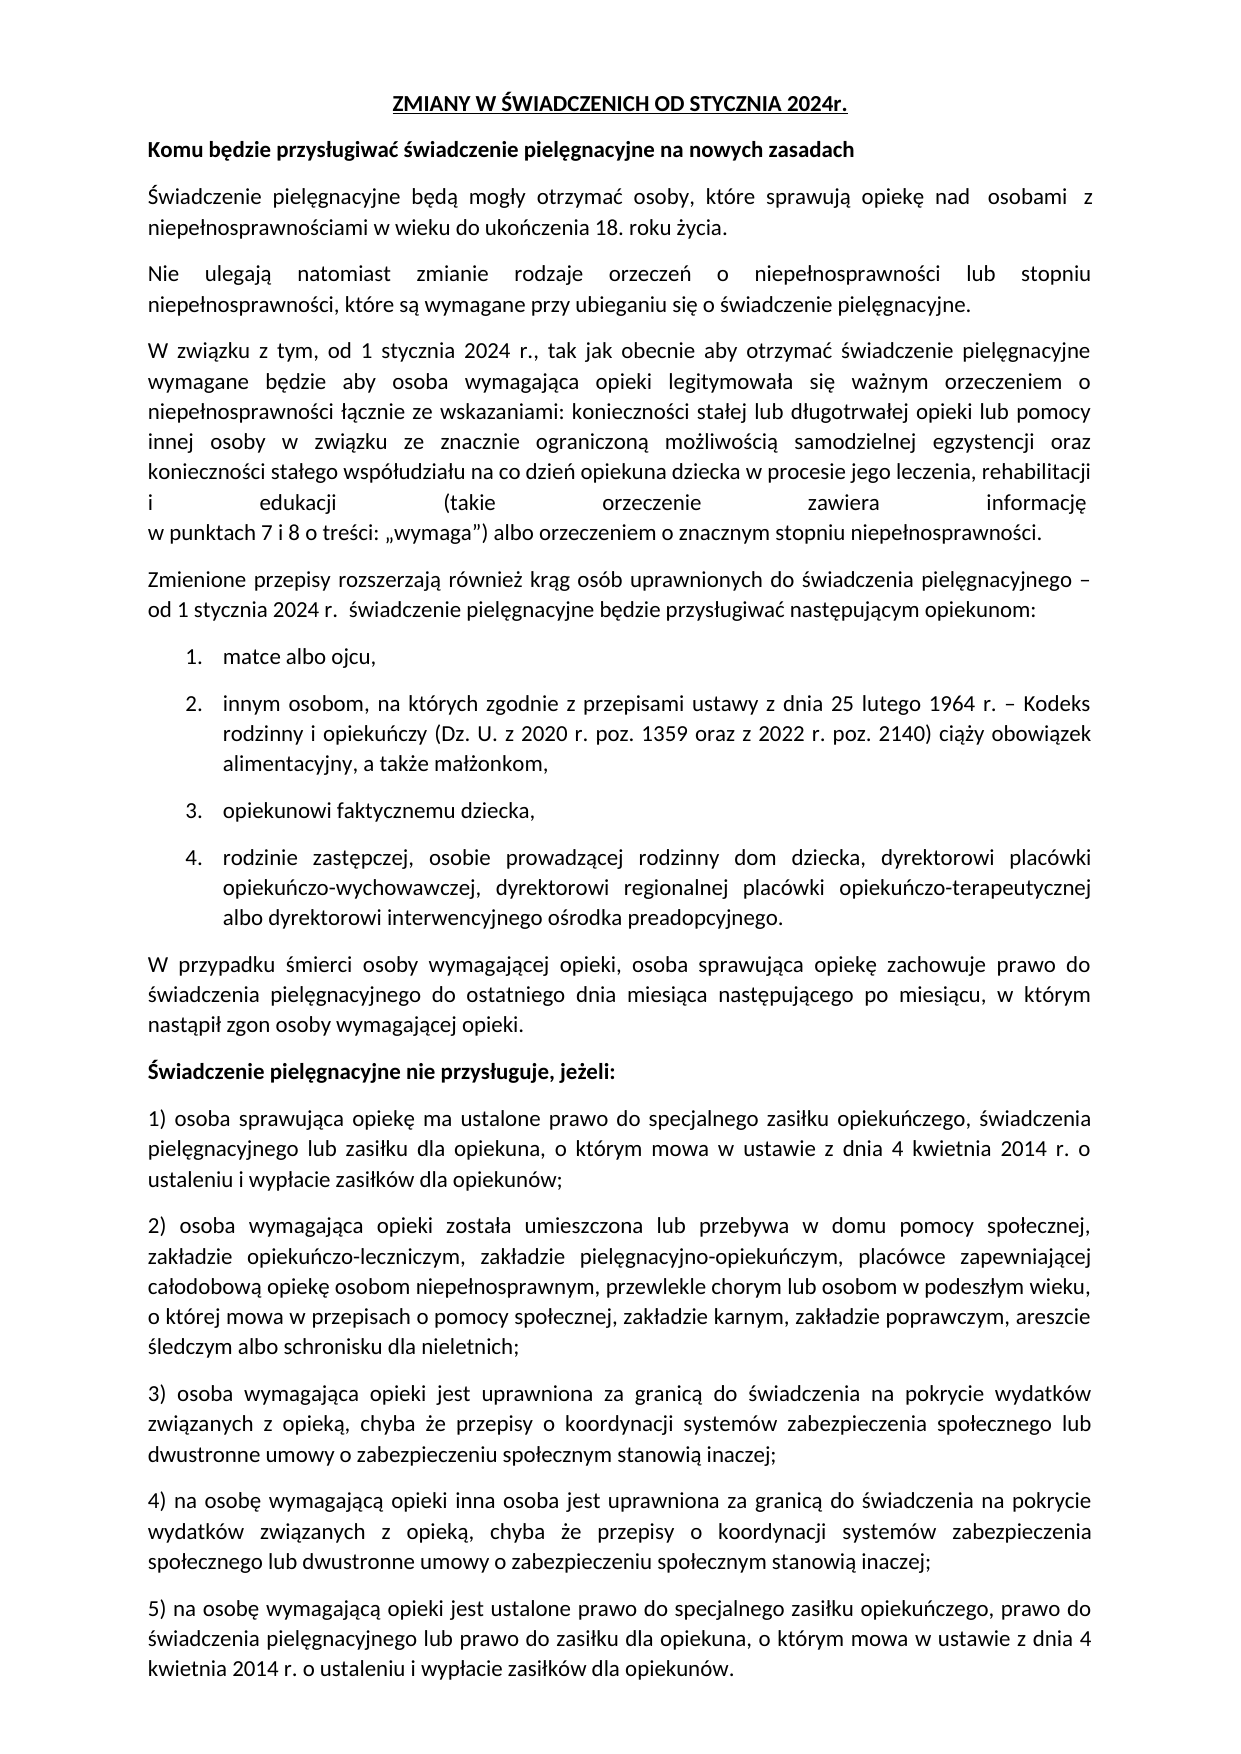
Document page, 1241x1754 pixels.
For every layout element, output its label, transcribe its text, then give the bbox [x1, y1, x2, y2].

text Świadczenie pielęgnacyjne nie przysługuje, jeżeli: [148, 1057, 1093, 1085]
list innym osobom, na których zgodnie z przepisami ustawy z dnia 25 lutego 1964 r. – Kodeks rodzinny i opiekuńczy (Dz. U. z 2020 r. poz. 1359 oraz z 2022 r. poz. 2140) ciąży obowiązek alimentacyjny, a także małżonkom, [185, 689, 1093, 777]
list rodzinie zastępczej, osobie prowadzącej rodzinny dom dziecka, dyrektorowi placówki opiekuńczo-wychowawczej, dyrektorowi regionalnej placówki opiekuńczo-terapeutycznej albo dyrektorowi interwencyjnego ośrodka preadopcyjnego. [185, 843, 1093, 931]
text Komu będzie przysługiwać świadczenie pielęgnacyjne na nowych zasadach [148, 136, 1093, 163]
text W przypadku śmierci osoby wymagającej opieki, osoba sprawująca opiekę zachowuje prawo do świadczenia pielęgnacyjnego do ostatniego dnia miesiąca następującego po miesiącu, w którym nastąpił zgon osoby wymagającej opieki. [148, 950, 1093, 1038]
text 5) na osobę wymagającą opieki jest ustalone prawo do specjalnego zasiłku opiekuńczego, prawo do świadczenia pielęgnacyjnego lub prawo do zasiłku dla opiekuna, o którym mowa w ustawie z dnia 4 kwietnia 2014 r. o ustaleniu i wypłacie zasiłków dla opiekunów. [148, 1594, 1093, 1682]
text Świadczenie pielęgnacyjne będą mogły otrzymać osoby, które sprawują opiekę nad osobami z niepełnosprawnościami w wieku do ukończenia 18. roku życia. [148, 182, 1093, 241]
text ZMIANY W ŚWIADCZENICH OD STYCZNIA 2024r. [148, 89, 1093, 117]
list opiekunowi faktycznemu dziecka, [185, 796, 1093, 824]
text Nie ulegają natomiast zmianie rodzaje orzeczeń o niepełnosprawności lub stopniu niepełnosprawności, które są wymagane przy ubieganiu się o świadczenie pielęgnacyjne. [148, 259, 1093, 318]
list matce albo ojcu, [185, 642, 1093, 670]
text Zmienione przepisy rozszerzają również krąg osób uprawnionych do świadczenia pielęgnacyjnego – od 1 stycznia 2024 r. świadczenie pielęgnacyjne będzie przysługiwać następującym opiekunom: [148, 565, 1093, 623]
text 3) osoba wymagająca opieki jest uprawniona za granicą do świadczenia na pokrycie wydatków związanych z opieką, chyba że przepisy o koordynacji systemów zabezpieczenia społecznego lub dwustronne umowy o zabezpieczeniu społecznym stanowią inaczej; [148, 1379, 1093, 1468]
text 1) osoba sprawująca opiekę ma ustalone prawo do specjalnego zasiłku opiekuńczego, świadczenia pielęgnacyjnego lub zasiłku dla opiekuna, o którym mowa w ustawie z dnia 4 kwietnia 2014 r. o ustaleniu i wypłacie zasiłków dla opiekunów; [148, 1104, 1093, 1193]
text 2) osoba wymagająca opieki została umieszczona lub przebywa w domu pomocy społecznej, zakładzie opiekuńczo-leczniczym, zakładzie pielęgnacyjno-opiekuńczym, placówce zapewniającej całodobową opiekę osobom niepełnosprawnym, przewlekle chorym lub osobom w podeszłym wieku, o której mowa w przepisach o pomocy społecznej, zakładzie karnym, zakładzie poprawczym, areszcie śledczym albo schronisku dla nieletnich; [148, 1212, 1093, 1360]
text 4) na osobę wymagającą opieki inna osoba jest uprawniona za granicą do świadczenia na pokrycie wydatków związanych z opieką, chyba że przepisy o koordynacji systemów zabezpieczenia społecznego lub dwustronne umowy o zabezpieczeniu społecznym stanowią inaczej; [148, 1487, 1093, 1575]
text W związku z tym, od 1 stycznia 2024 r., tak jak obecnie aby otrzymać świadczenie pielęgnacyjne wymagane będzie aby osoba wymagająca opieki legitymowała się ważnym orzeczeniem o niepełnosprawności łącznie ze wskazaniami: konieczności stałej lub długotrwałej opieki lub pomocy innej osoby w związku ze znacznie ograniczoną możliwością samodzielnej egzystencji oraz konieczności stałego współudziału na co dzień opiekuna dziecka w procesie jego leczenia, rehabilitacji i edukacji (takie orzeczenie zawiera informację w punktach 7 i 8 o treści: „wymaga”) albo orzeczeniem o znacznym stopniu niepełnosprawności. [148, 337, 1093, 546]
